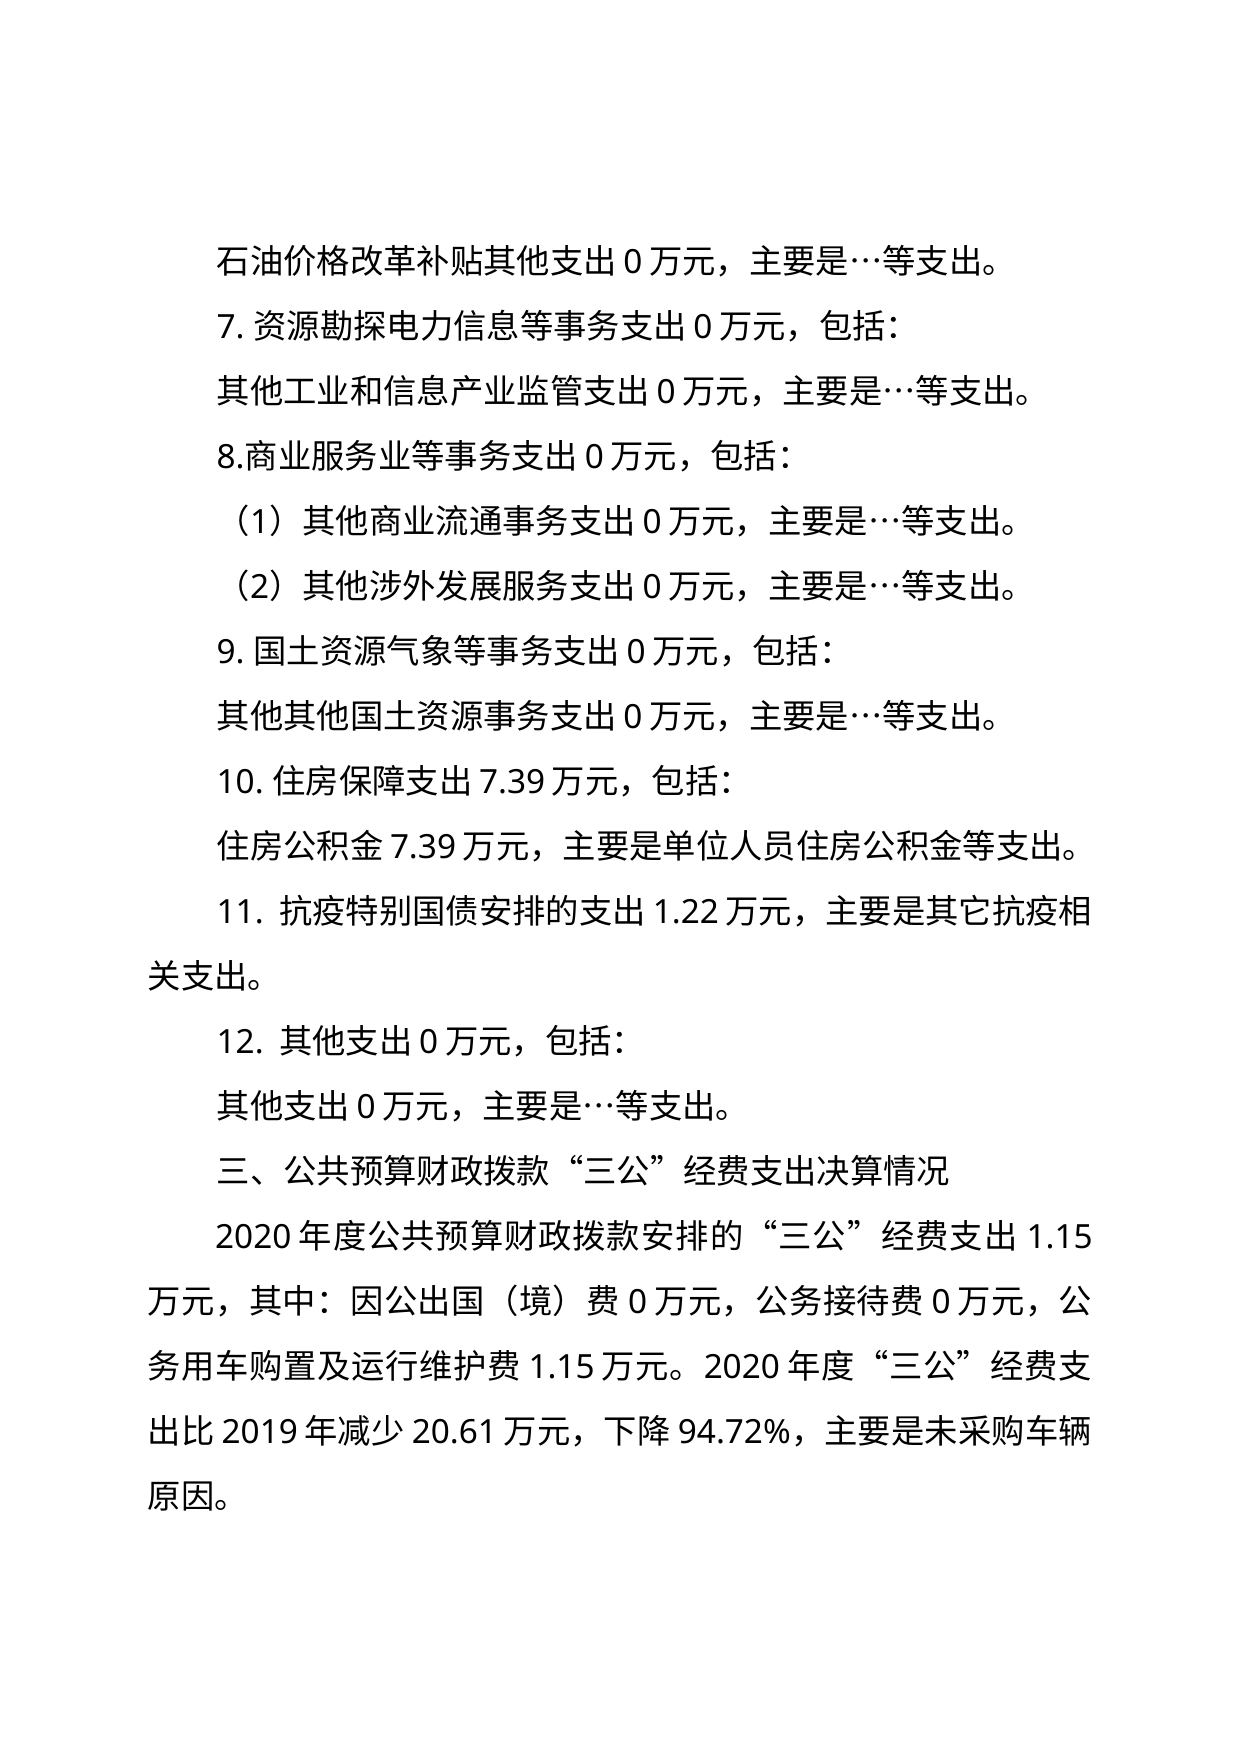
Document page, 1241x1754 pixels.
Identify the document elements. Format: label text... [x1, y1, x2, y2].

text 其他工业和信息产业监管支出0万元，主要是…等支出。 [148, 357, 1092, 422]
text 2020年度公共预算财政拨款安排的“三公”经费支出1.15万元，其中：因公出国（境）费0万元，公务接待费0万元，公务用车购置及运行维护费1.15万元。2020年度“三公”经费支出比2019年减少20.61万元，下降94.72%，主要是未采购车辆原因。 [148, 1202, 1092, 1527]
list 其他支出0万元，包括： [148, 1007, 1092, 1072]
text 三、公共预算财政拨款“三公”经费支出决算情况 [148, 1137, 1092, 1202]
text 其他支出0万元，主要是…等支出。 [148, 1072, 1092, 1137]
text 8.商业服务业等事务支出0万元，包括： [148, 422, 1092, 487]
text 住房公积金7.39万元，主要是单位人员住房公积金等支出。 [148, 812, 1092, 877]
text 石油价格改革补贴其他支出0万元，主要是…等支出。 [148, 227, 1092, 292]
text 10. 住房保障支出7.39万元，包括： [148, 747, 1092, 812]
text 9. 国土资源气象等事务支出0万元，包括： [148, 617, 1092, 682]
text （2）其他涉外发展服务支出0万元，主要是…等支出。 [148, 552, 1092, 617]
text 其他其他国土资源事务支出0万元，主要是…等支出。 [148, 682, 1092, 747]
text 7. 资源勘探电力信息等事务支出0万元，包括： [148, 292, 1092, 357]
list 抗疫特别国债安排的支出1.22万元，主要是其它抗疫相关支出。 [148, 877, 1092, 1007]
text （1）其他商业流通事务支出0万元，主要是…等支出。 [148, 487, 1092, 552]
